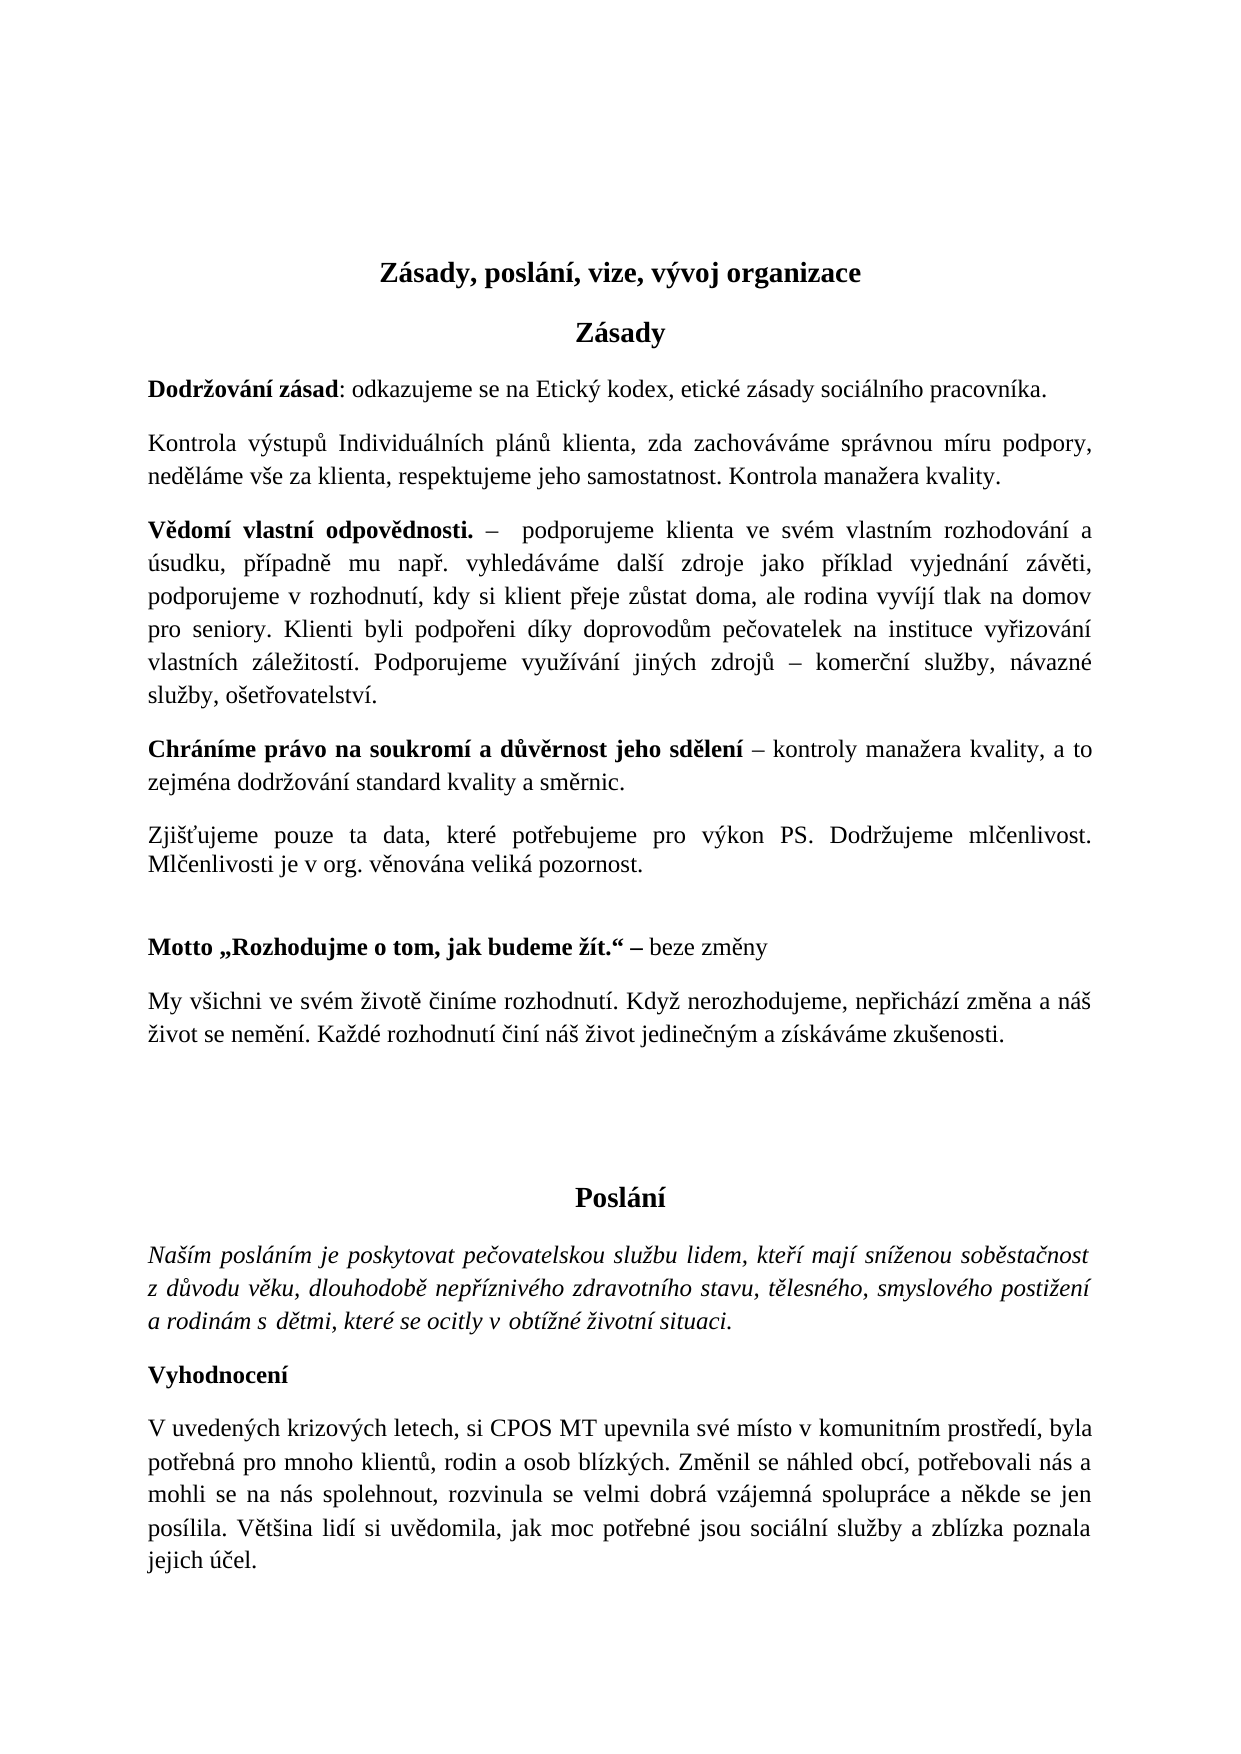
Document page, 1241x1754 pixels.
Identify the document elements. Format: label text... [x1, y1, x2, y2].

text Vědomí vlastní odpovědnosti. – podporujeme klienta ve svém vlastním rozhodování a úsudku, případně mu např. vyhledáváme další zdroje jako příklad vyjednání závěti, podporujeme v rozhodnutí, kdy si klient přeje zůstat doma, ale rodina vyvíjí tlak na domov pro seniory. Klienti byli podpořeni díky doprovodům pečovatelek na instituce vyřizování vlastních záležitostí. Podporujeme využívání jiných zdrojů – komerční služby, návazné služby, ošetřovatelství. [148, 515, 1093, 709]
text My všichni ve svém životě činíme rozhodnutí. Když nerozhodujeme, nepřichází změna a náš život se nemění. Každé rozhodnutí činí náš život jedinečným a získáváme zkušenosti. [148, 986, 1093, 1048]
text Zjišťujeme pouze ta data, které potřebujeme pro výkon PS. Dodržujeme mlčenlivost. Mlčenlivosti je v org. věnována veliká pozornost. [148, 821, 1093, 878]
text Chráníme právo na soukromí a důvěrnost jeho sdělení – kontroly manažera kvality, a to zejména dodržování standard kvality a směrnic. [148, 734, 1093, 796]
text Motto „Rozhodujme o tom, jak budeme žít.“ – beze změny [148, 932, 1093, 961]
text Poslání [148, 1180, 1093, 1214]
text Zásady [148, 315, 1093, 348]
text Naším posláním je poskytovat pečovatelskou službu lidem, kteří mají sníženou soběstačnost z důvodu věku, dlouhodobě nepříznivého zdravotního stavu, tělesného, smyslového postižení a rodinám s dětmi, které se ocitly v obtížné životní situaci. [148, 1240, 1093, 1334]
text Dodržování zásad: odkazujeme se na Etický kodex, etické zásady sociálního pracovníka. [148, 374, 1093, 403]
text V uvedených krizových letech, si CPOS MT upevnila své místo v komunitním prostředí, byla potřebná pro mnoho klientů, rodin a osob blízkých. Změnil se náhled obcí, potřebovali nás a mohli se na nás spolehnout, rozvinula se velmi dobrá vzájemná spolupráce a někde se jen posílila. Většina lidí si uvědomila, jak moc potřebné jsou sociální služby a zblízka poznala jejich účel. [148, 1413, 1093, 1574]
text Vyhodnocení [148, 1360, 1093, 1388]
text Kontrola výstupů Individuálních plánů klienta, zda zachováváme správnou míru podpory, neděláme vše za klienta, respektujeme jeho samostatnost. Kontrola manažera kvality. [148, 428, 1093, 490]
text Zásady, poslání, vize, vývoj organizace [148, 255, 1093, 289]
